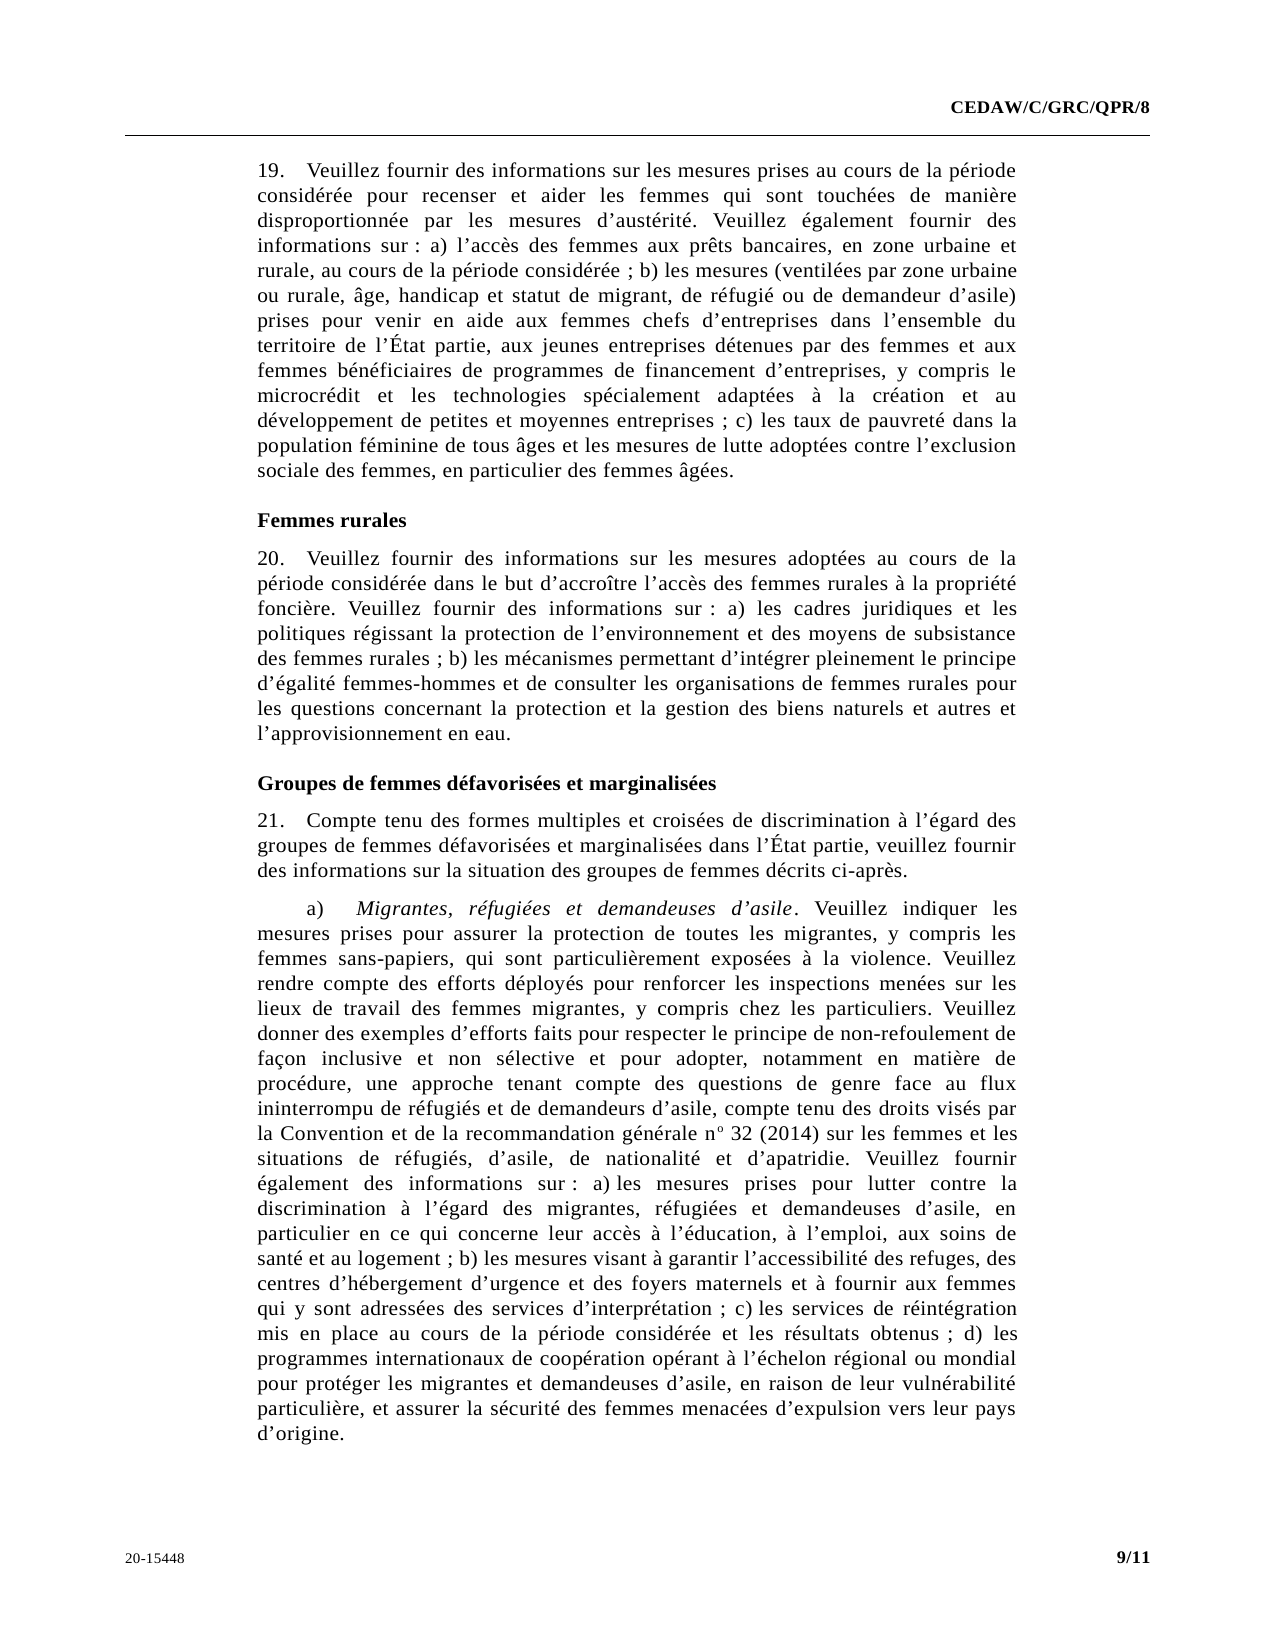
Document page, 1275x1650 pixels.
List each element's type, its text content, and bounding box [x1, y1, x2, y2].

text Femmes rurales [125, 507, 1019, 532]
text Groupes de femmes défavorisées et marginalisées [125, 770, 1019, 795]
list Veuillez fournir des informations sur les mesures prises au cours de la période considérée pour recenser et aider les femmes qui sont touchées de manière disproportionnée par les mesures d’austérité. Veuillez également fournir des informations sur : a) l’accès des femmes aux prêts bancaires, en zone urbaine et rurale, au cours de la période considérée ; b) les mesures (ventilées par zone urbaine ou rurale, âge, handicap et statut de migrant, de réfugié ou de demandeur d’asile) prises pour venir en aide aux femmes chefs d’entreprises dans l’ensemble du territoire de l’État partie, aux jeunes entreprises détenues par des femmes et aux femmes bénéficiaires de programmes de financement d’entreprises, y compris le microcrédit et les technologies spécialement adaptées à la création et au développement de petites et moyennes entreprises ; c) les taux de pauvreté dans la population féminine de tous âges et les mesures de lutte adoptées contre l’exclusion sociale des femmes, en particulier des femmes âgées. [257, 157, 1018, 482]
list Veuillez fournir des informations sur les mesures adoptées au cours de la période considérée dans le but d’accroître l’accès des femmes rurales à la propriété foncière. Veuillez fournir des informations sur : a) les cadres juridiques et les politiques régissant la protection de l’environnement et des moyens de subsistance des femmes rurales ; b) les mécanismes permettant d’intégrer pleinement le principe d’égalité femmes-hommes et de consulter les organisations de femmes rurales pour les questions concernant la protection et la gestion des biens naturels et autres et l’approvisionnement en eau. [257, 545, 1018, 745]
text a) Migrantes, réfugiées et demandeuses d’asile. Veuillez indiquer les mesures prises pour assurer la protection de toutes les migrantes, y compris les femmes sans-papiers, qui sont particulièrement exposées à la violence. Veuillez rendre compte des efforts déployés pour renforcer les inspections menées sur les lieux de travail des femmes migrantes, y compris chez les particuliers. Veuillez donner des exemples d’efforts faits pour respecter le principe de non-refoulement de façon inclusive et non sélective et pour adopter, notamment en matière de procédure, une approche tenant compte des questions de genre face au flux ininterrompu de réfugiés et de demandeurs d’asile, compte tenu des droits visés par la Convention et de la recommandation générale no 32 (2014) sur les femmes et les situations de réfugiés, d’asile, de nationalité et d’apatridie. Veuillez fournir également des informations sur : a) les mesures prises pour lutter contre la discrimination à l’égard des migrantes, réfugiées et demandeuses d’asile, en particulier en ce qui concerne leur accès à l’éducation, à l’emploi, aux soins de santé et au logement ; b) les mesures visant à garantir l’accessibilité des refuges, des centres d’hébergement d’urgence et des foyers maternels et à fournir aux femmes qui y sont adressées des services d’interprétation ; c) les services de réintégration mis en place au cours de la période considérée et les résultats obtenus ; d) les programmes internationaux de coopération opérant à l’échelon régional ou mondial pour protéger les migrantes et demandeuses d’asile, en raison de leur vulnérabilité particulière, et assurer la sécurité des femmes menacées d’expulsion vers leur pays d’origine. [257, 895, 1018, 1445]
list Compte tenu des formes multiples et croisées de discrimination à l’égard des groupes de femmes défavorisées et marginalisées dans l’État partie, veuillez fournir des informations sur la situation des groupes de femmes décrits ci-après. [257, 807, 1018, 882]
